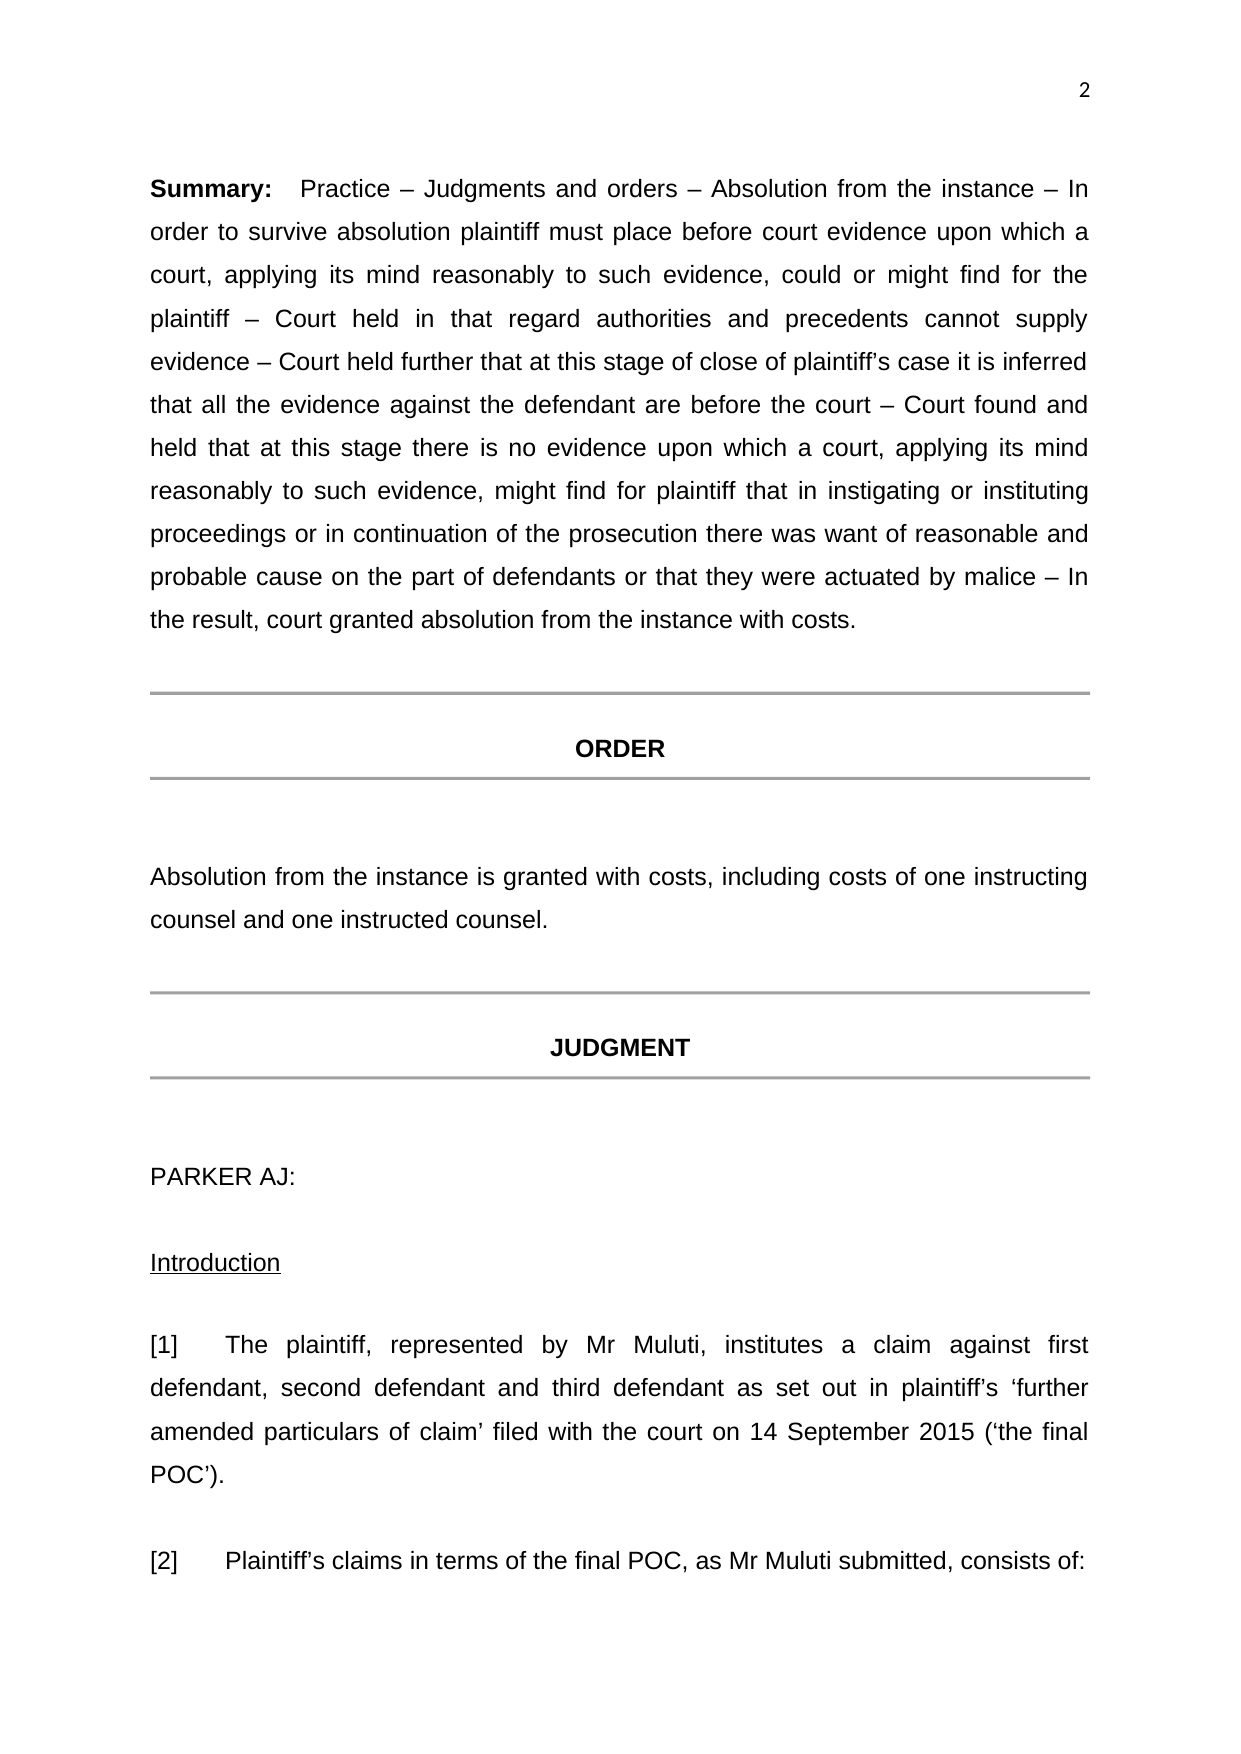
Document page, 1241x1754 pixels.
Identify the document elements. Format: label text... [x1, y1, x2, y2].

text [2] Plaintiff’s claims in terms of the final POC, as Mr Muluti submitted, consists of: [150, 1546, 1090, 1575]
text Introduction [150, 1248, 1090, 1276]
text PARKER AJ: [150, 1161, 1090, 1190]
text Summary: Practice – Judgments and orders – Absolution from the instance – In order to survive absolution plaintiff must place before court evidence upon which a court, applying its mind reasonably to such evidence, could or might find for the plaintiff – Court held in that regard authorities and precedents cannot supply evidence – Court held further that at this stage of close of plaintiff’s case it is inferred that all the evidence against the defendant are before the court – Court found and held that at this stage there is no evidence upon which a court, applying its mind reasonably to such evidence, might find for plaintiff that in instigating or instituting proceedings or in continuation of the prosecution there was want of reasonable and probable cause on the part of defendants or that they were actuated by malice – In the result, court granted absolution from the instance with costs. [150, 174, 1090, 634]
text ORDER [150, 734, 1090, 762]
text [1] The plaintiff, represented by Mr Muluti, institutes a claim against first defendant, second defendant and third defendant as set out in plaintiff’s ‘further amended particulars of claim’ filed with the court on 14 September 2015 (‘the final POC’). [150, 1330, 1090, 1488]
text Absolution from the instance is granted with costs, including costs of one instructing counsel and one instructed counsel. [150, 862, 1090, 934]
text JUDGMENT [150, 1033, 1090, 1062]
